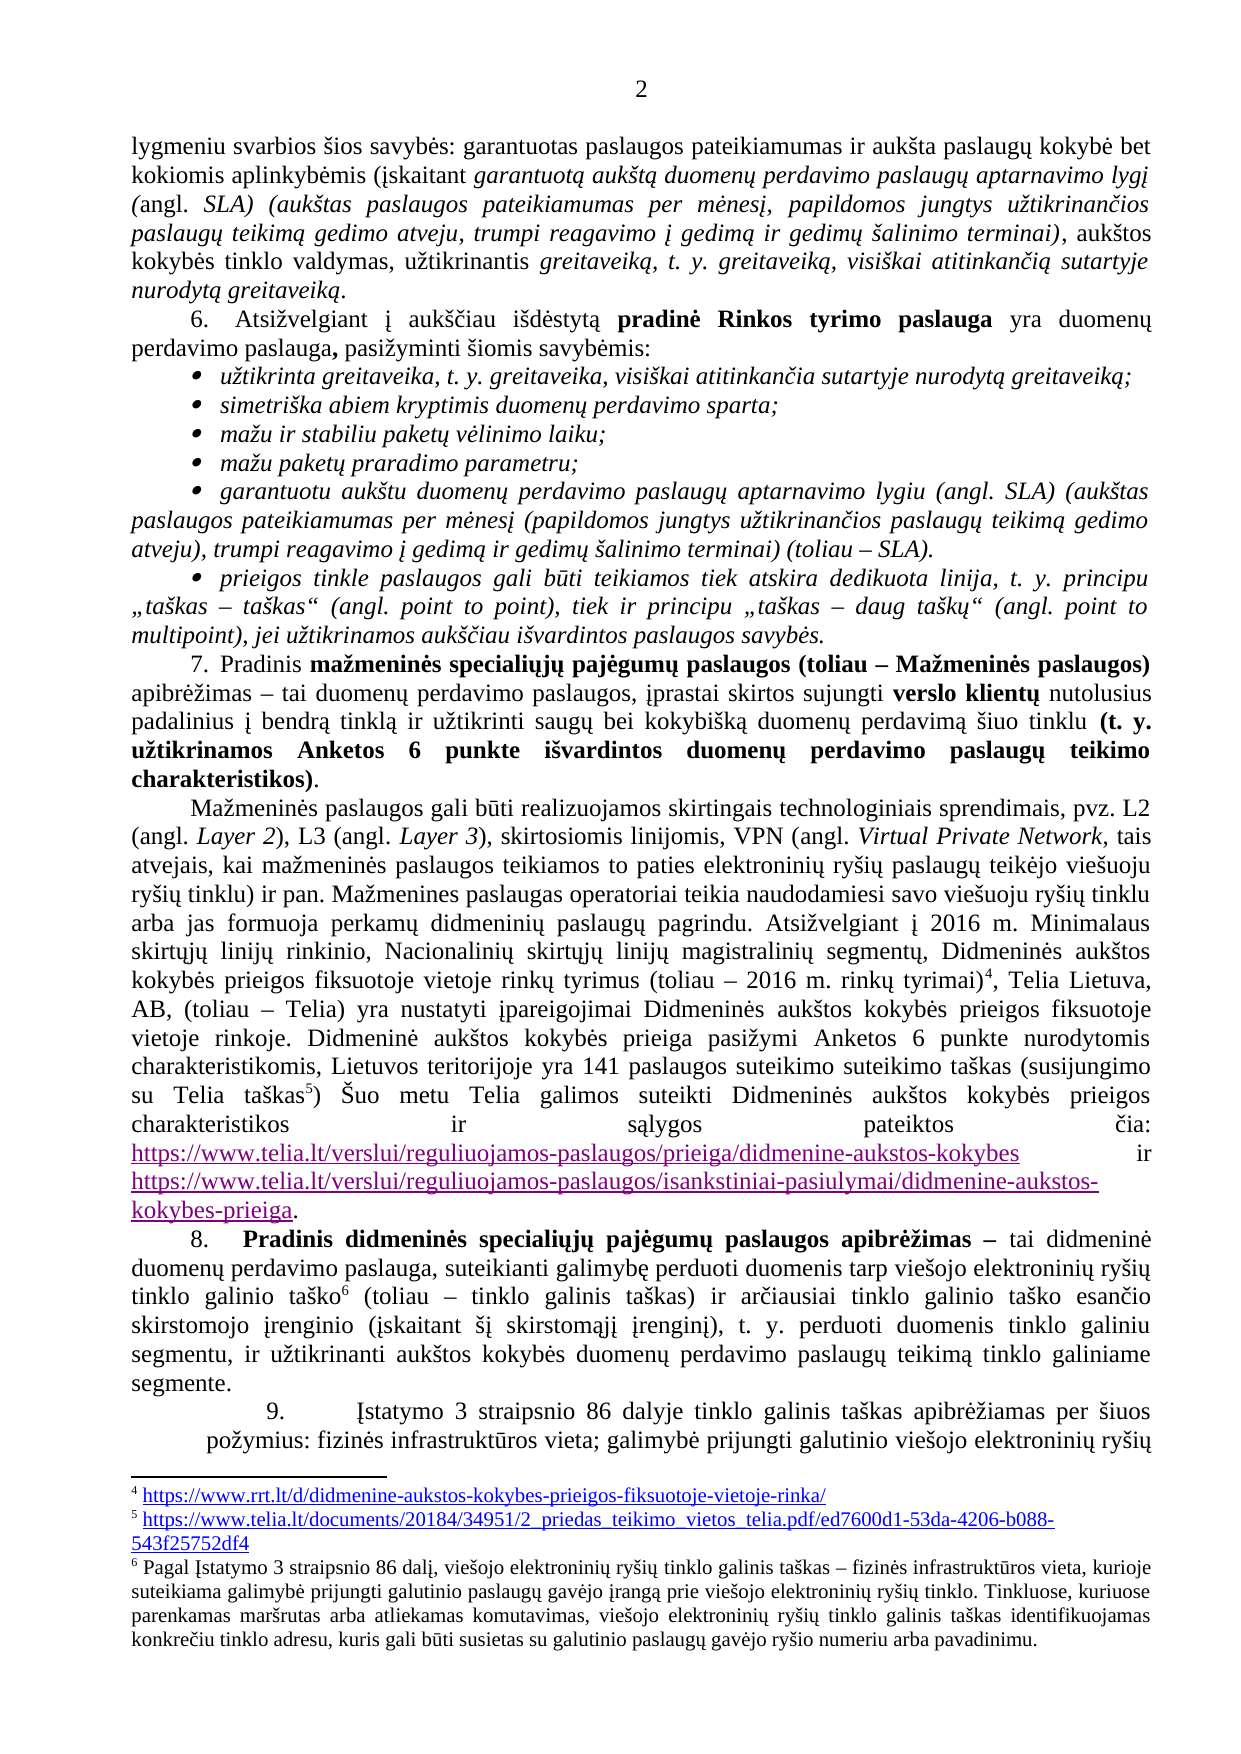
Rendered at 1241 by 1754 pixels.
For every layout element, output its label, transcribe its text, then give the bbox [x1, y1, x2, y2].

list Pradinis didmeninės specialiųjų pajėgumų paslaugos apibrėžimas – tai didmeninė duomenų perdavimo paslauga, suteikianti galimybę perduoti duomenis tarp viešojo elektroninių ryšių tinklo galinio taško (toliau – tinklo galinis taškas) ir arčiausiai tinklo galinio taško esančio skirstomojo įrenginio (įskaitant šį skirstomąjį įrenginį), t. y. perduoti duomenis tinklo galiniu segmentu, ir užtikrinanti aukštos kokybės duomenų perdavimo paslaugų teikimą tinklo galiniame segmente. [131, 1224, 1152, 1396]
list simetriška abiem kryptimis duomenų perdavimo sparta; [131, 390, 1152, 419]
list mažu paketų praradimo parametru; [131, 448, 1152, 476]
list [206, 1396, 1152, 1454]
list Pradinis mažmeninės specialiųjų pajėgumų paslaugos (toliau – Mažmeninės paslaugos) apibrėžimas – tai duomenų perdavimo paslaugos, įprastai skirtos sujungti verslo klientų nutolusius padalinius į bendrą tinklą ir užtikrinti saugų bei kokybišką duomenų perdavimą šiuo tinklu (t. y. užtikrinamos Anketos 6 punkte išvardintos duomenų perdavimo paslaugų teikimo charakteristikos). [131, 649, 1152, 793]
list Atsižvelgiant į aukščiau išdėstytą pradinė Rinkos tyrimo paslauga yra duomenų perdavimo paslauga, pasižyminti šiomis savybėmis: [131, 304, 1152, 361]
list prieigos tinkle paslaugos gali būti teikiamos tiek atskira dedikuota linija, t. y. principu „taškas – taškas“ (angl. point to point), tiek ir principu „taškas – daug taškų“ (angl. point to multipoint), jei užtikrinamos aukščiau išvardintos paslaugos savybės. [131, 563, 1152, 649]
list mažu ir stabiliu paketų vėlinimo laiku; [131, 419, 1152, 448]
list užtikrinta greitaveika, t. y. greitaveika, visiškai atitinkančia sutartyje nurodytą greitaveiką; [131, 361, 1152, 390]
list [131, 131, 1152, 304]
list garantuotu aukštu duomenų perdavimo paslaugų aptarnavimo lygiu (angl. SLA) (aukštas paslaugos pateikiamumas per mėnesį (papildomos jungtys užtikrinančios paslaugų teikimą gedimo atveju), trumpi reagavimo į gedimą ir gedimų šalinimo terminai) (toliau – SLA). [131, 476, 1152, 563]
text Mažmeninės paslaugos gali būti realizuojamos skirtingais technologiniais sprendimais, pvz. L2 (angl. Layer 2), L3 (angl. Layer 3), skirtosiomis linijomis, VPN (angl. Virtual Private Network, tais atvejais, kai mažmeninės paslaugos teikiamos to paties elektroninių ryšių paslaugų teikėjo viešuoju ryšių tinklu) ir pan. Mažmenines paslaugas operatoriai teikia naudodamiesi savo viešuoju ryšių tinklu arba jas formuoja perkamų didmeninių paslaugų pagrindu. Atsižvelgiant į 2016 m. Minimalaus skirtųjų linijų rinkinio, Nacionalinių skirtųjų linijų magistralinių segmentų, Didmeninės aukštos kokybės prieigos fiksuotoje vietoje rinkų tyrimus (toliau – 2016 m. rinkų tyrimai), Telia Lietuva, AB, (toliau – Telia) yra nustatyti įpareigojimai Didmeninės aukštos kokybės prieigos fiksuotoje vietoje rinkoje. Didmeninė aukštos kokybės prieiga pasižymi Anketos 6 punkte nurodytomis charakteristikomis, Lietuvos teritorijoje yra 141 paslaugos suteikimo suteikimo taškas (susijungimo su Telia taškas) Šuo metu Telia galimos suteikti Didmeninės aukštos kokybės prieigos charakteristikos ir sąlygos pateiktos čia: https://www.telia.lt/verslui/reguliuojamos-paslaugos/prieiga/didmenine-aukstos-kokybes ir https://www.telia.lt/verslui/reguliuojamos-paslaugos/isankstiniai-pasiulymai/didmenine-aukstos-kokybes-prieiga. [131, 793, 1152, 1224]
